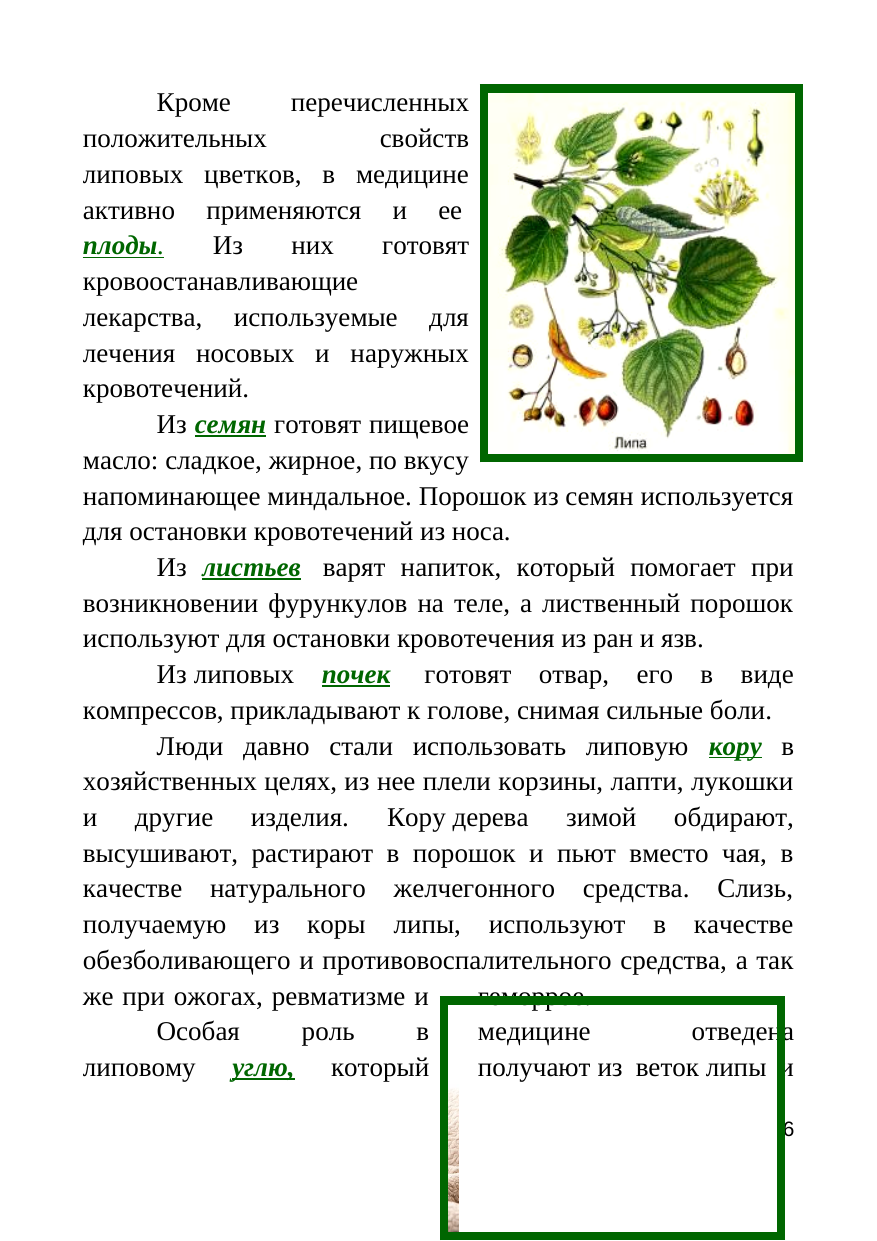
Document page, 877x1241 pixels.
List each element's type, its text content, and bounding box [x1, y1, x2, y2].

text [83, 774, 794, 1091]
text Из семян готовят пищевое масло: сладкое, жирное, по вкусу напоминающее миндальное. Порошок из семян используется для остановки кровотечений из носа. [83, 202, 794, 304]
text Из липовых почек готовят отвар, его в виде компрессов, прикладывают к голове, снимая сильные боли. [83, 416, 794, 483]
text Люди давно стали использовать липовую кору в хозяйственных целях, из нее плели корзины, лапти, лукошки и другие изделия. Кору дерева зимой обдирают, высушивают, растирают в порошок и пьют вместо чая, в качестве натурального желчегонного средства. Слизь, получаемую из коры липы, используют в качестве обезболивающего и противовоспалительного средства, а так же при ожогах, ревматизме и геморрое. [83, 488, 794, 769]
text Из листьев варят напиток, который помогает при возникновении фурункулов на теле, а лиственный порошок используют для остановки кровотечения из ран и язв. [83, 309, 794, 412]
picture [448, 793, 459, 1020]
